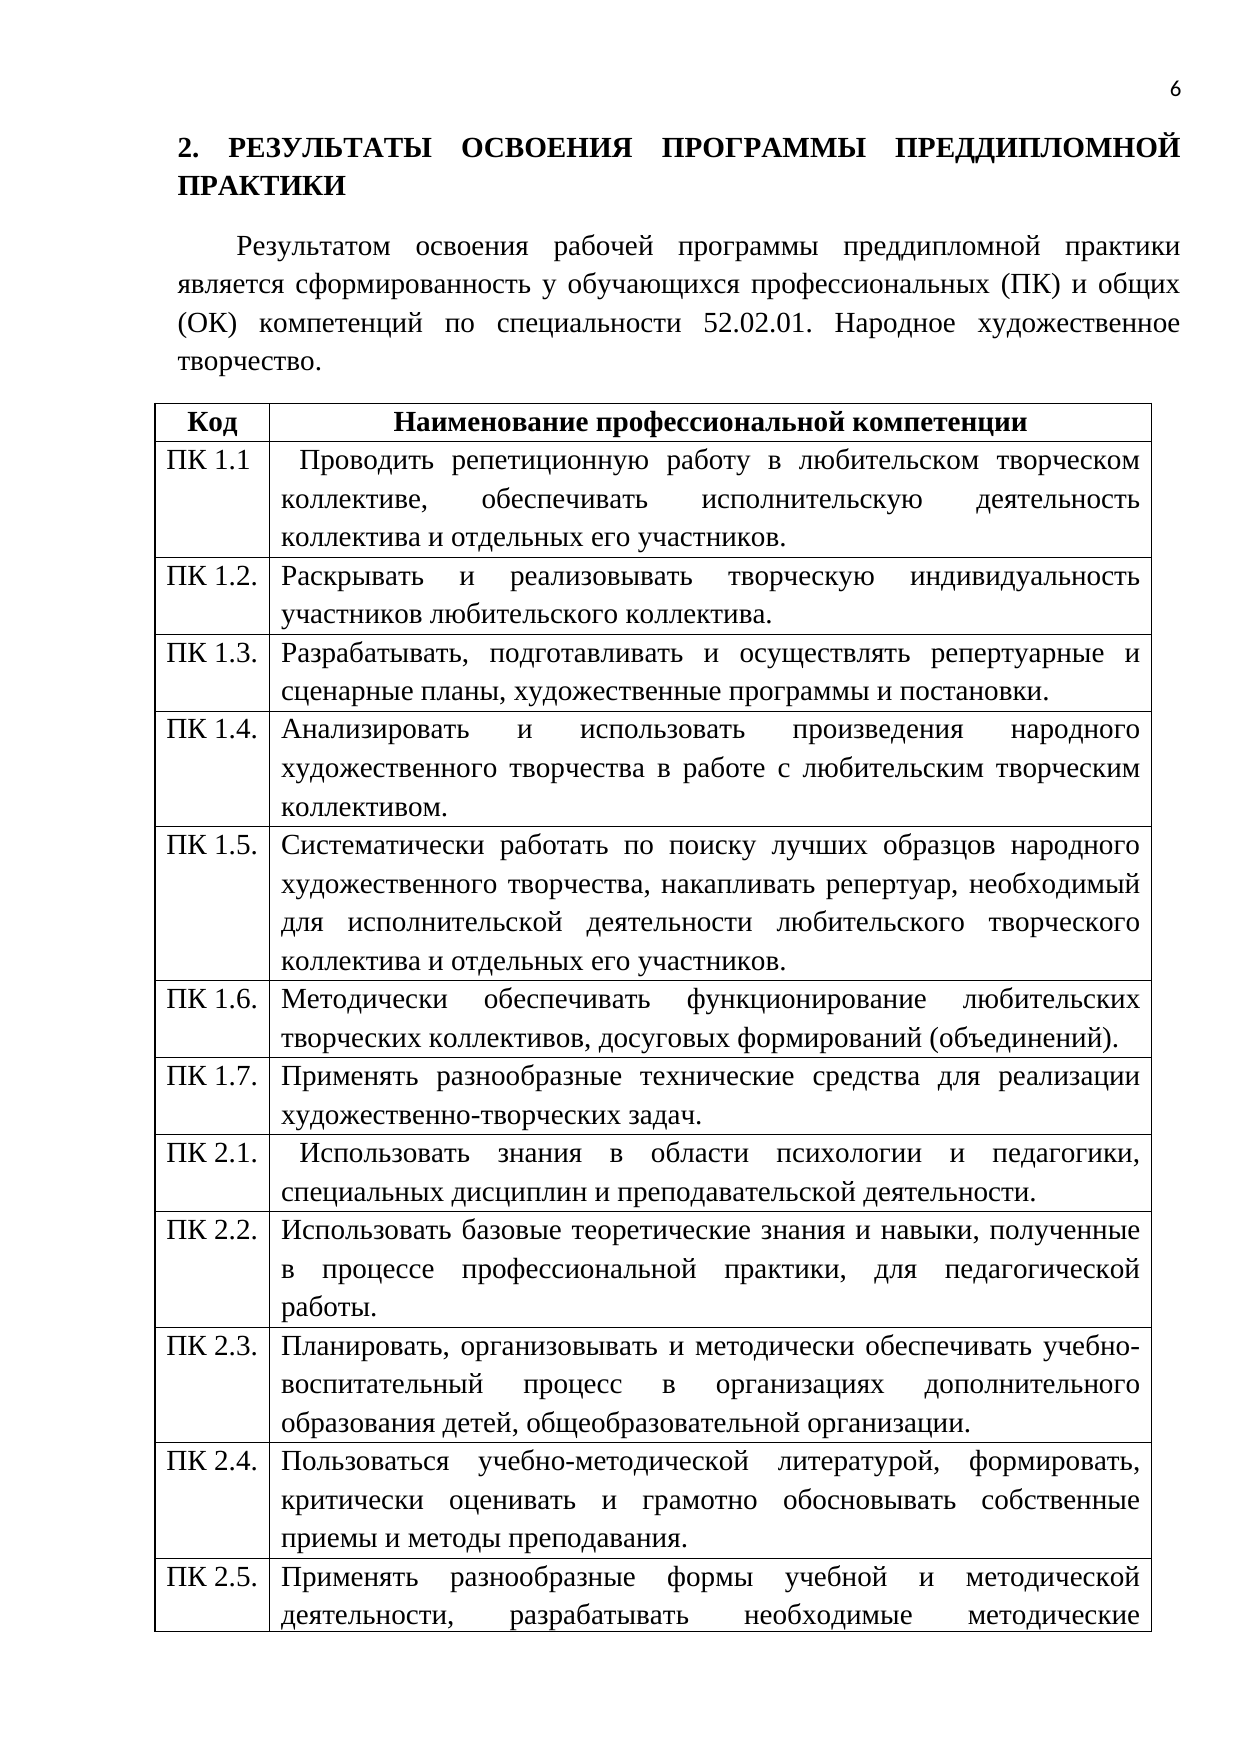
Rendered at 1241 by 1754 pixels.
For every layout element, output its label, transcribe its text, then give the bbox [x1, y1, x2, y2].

table_cell Пользоваться учебно-методической литературой, формировать, критически оценивать и грамотно обосновывать собственные приемы и методы преподавания. [270, 1443, 1151, 1558]
table_cell Использовать базовые теоретические знания и навыки, полученные в процессе профессиональной практики, для педагогической работы. [270, 1212, 1151, 1327]
table_cell Методически обеспечивать функционирование любительских творческих коллективов, досуговых формирований (объединений). [270, 981, 1151, 1057]
text 2. РЕЗУЛЬТАТЫ ОСВОЕНИЯ ПРОГРАММЫ ПРЕДДИПЛОМНОЙ ПРАКТИКИ [177, 130, 1181, 202]
table_cell ПК 2.5. [156, 1559, 269, 1631]
table_cell ПК 1.5. [156, 827, 269, 980]
table_cell Применять разнообразные технические средства для реализации художественно-творческих задач. [270, 1058, 1151, 1134]
table_cell Анализировать и использовать произведения народного художественного творчества в работе с любительским творческим коллективом. [270, 712, 1151, 826]
table_cell Проводить репетиционную работу в любительском творческом коллективе, обеспечивать исполнительскую деятельность коллектива и отдельных его участников. [270, 442, 1151, 557]
table_cell ПК 2.1. [156, 1135, 269, 1211]
table_header Наименование профессиональной компетенции [270, 404, 1151, 441]
table_cell ПК 2.2. [156, 1212, 269, 1327]
table_cell ПК 1.3. [156, 635, 269, 711]
text Результатом освоения рабочей программы преддипломной практики является сформированность у обучающихся профессиональных (ПК) и общих (ОК) компетенций по специальности 52.02.01. Народное художественное творчество. [177, 228, 1181, 377]
table_cell Систематически работать по поиску лучших образцов народного художественного творчества, накапливать репертуар, необходимый для исполнительской деятельности любительского творческого коллектива и отдельных его участников. [270, 827, 1151, 980]
table_cell ПК 1.1 [156, 442, 269, 557]
table_cell Использовать знания в области психологии и педагогики, специальных дисциплин и преподавательской деятельности. [270, 1135, 1151, 1211]
table_cell ПК 2.3. [156, 1328, 269, 1442]
table_cell Планировать, организовывать и методически обеспечивать учебно-воспитательный процесс в организациях дополнительного образования детей, общеобразовательной организации. [270, 1328, 1151, 1442]
table_cell ПК 2.4. [156, 1443, 269, 1558]
table_cell ПК 1.7. [156, 1058, 269, 1134]
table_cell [270, 1559, 1151, 1631]
table_cell Разрабатывать, подготавливать и осуществлять репертуарные и сценарные планы, художественные программы и постановки. [270, 635, 1151, 711]
table_cell ПК 1.6. [156, 981, 269, 1057]
table_cell ПК 1.2. [156, 558, 269, 634]
table_cell ПК 1.4. [156, 712, 269, 826]
table_cell Раскрывать и реализовывать творческую индивидуальность участников любительского коллектива. [270, 558, 1151, 634]
table_header Код [156, 404, 269, 441]
